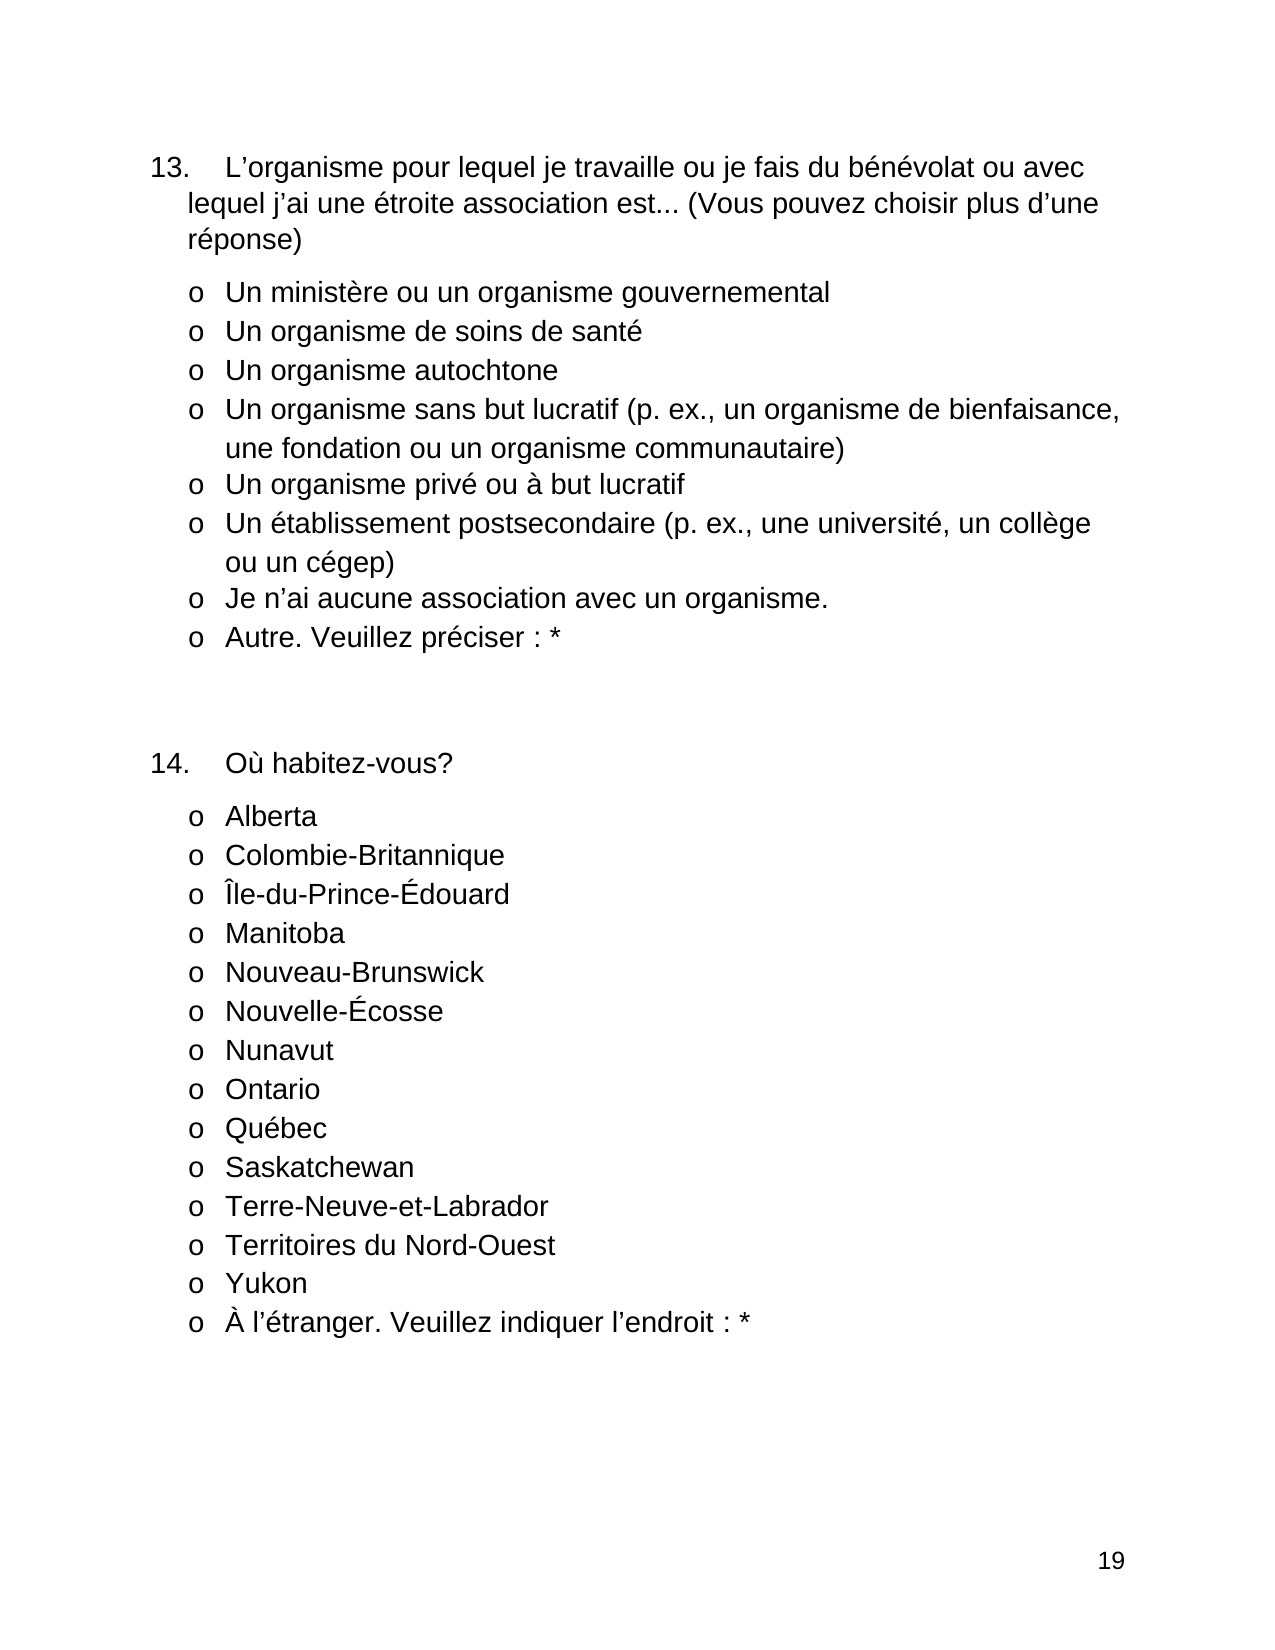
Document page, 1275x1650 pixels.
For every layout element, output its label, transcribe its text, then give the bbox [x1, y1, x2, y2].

list Yukon [187, 1266, 1125, 1303]
list L’organisme pour lequel je travaille ou je fais du bénévolat ou avec lequel j’ai une étroite association est... (Vous pouvez choisir plus d’une réponse) [150, 150, 1125, 256]
list Colombie-Britannique [187, 838, 1125, 874]
list Nunavut [187, 1033, 1125, 1069]
list Un ministère ou un organisme gouvernemental [187, 275, 1125, 311]
list Un organisme privé ou à but lucratif [187, 467, 1125, 503]
list Saskatchewan [187, 1149, 1125, 1186]
list Un établissement postsecondaire (p. ex., une université, un collège ou un cégep) [187, 506, 1125, 578]
list Nouvelle-Écosse [187, 994, 1125, 1030]
list Autre. Veuillez préciser : * [187, 620, 1125, 656]
list Alberta [187, 799, 1125, 835]
list Île-du-Prince-Édouard [187, 877, 1125, 913]
list Territoires du Nord-Ouest [187, 1227, 1125, 1264]
list Un organisme de soins de santé [187, 314, 1125, 350]
list Un organisme autochtone [187, 353, 1125, 389]
list Terre-Neuve-et-Labrador [187, 1188, 1125, 1225]
list Un organisme sans but lucratif (p. ex., un organisme de bienfaisance, une fondation ou un organisme communautaire) [187, 392, 1125, 464]
list Québec [187, 1111, 1125, 1147]
subtitle Où habitez-vous? [150, 746, 1125, 780]
list Ontario [187, 1072, 1125, 1108]
list À l’étranger. Veuillez indiquer l’endroit : * [187, 1305, 1125, 1342]
list Manitoba [187, 916, 1125, 952]
list Nouveau-Brunswick [187, 955, 1125, 991]
list Je n’ai aucune association avec un organisme. [187, 581, 1125, 617]
